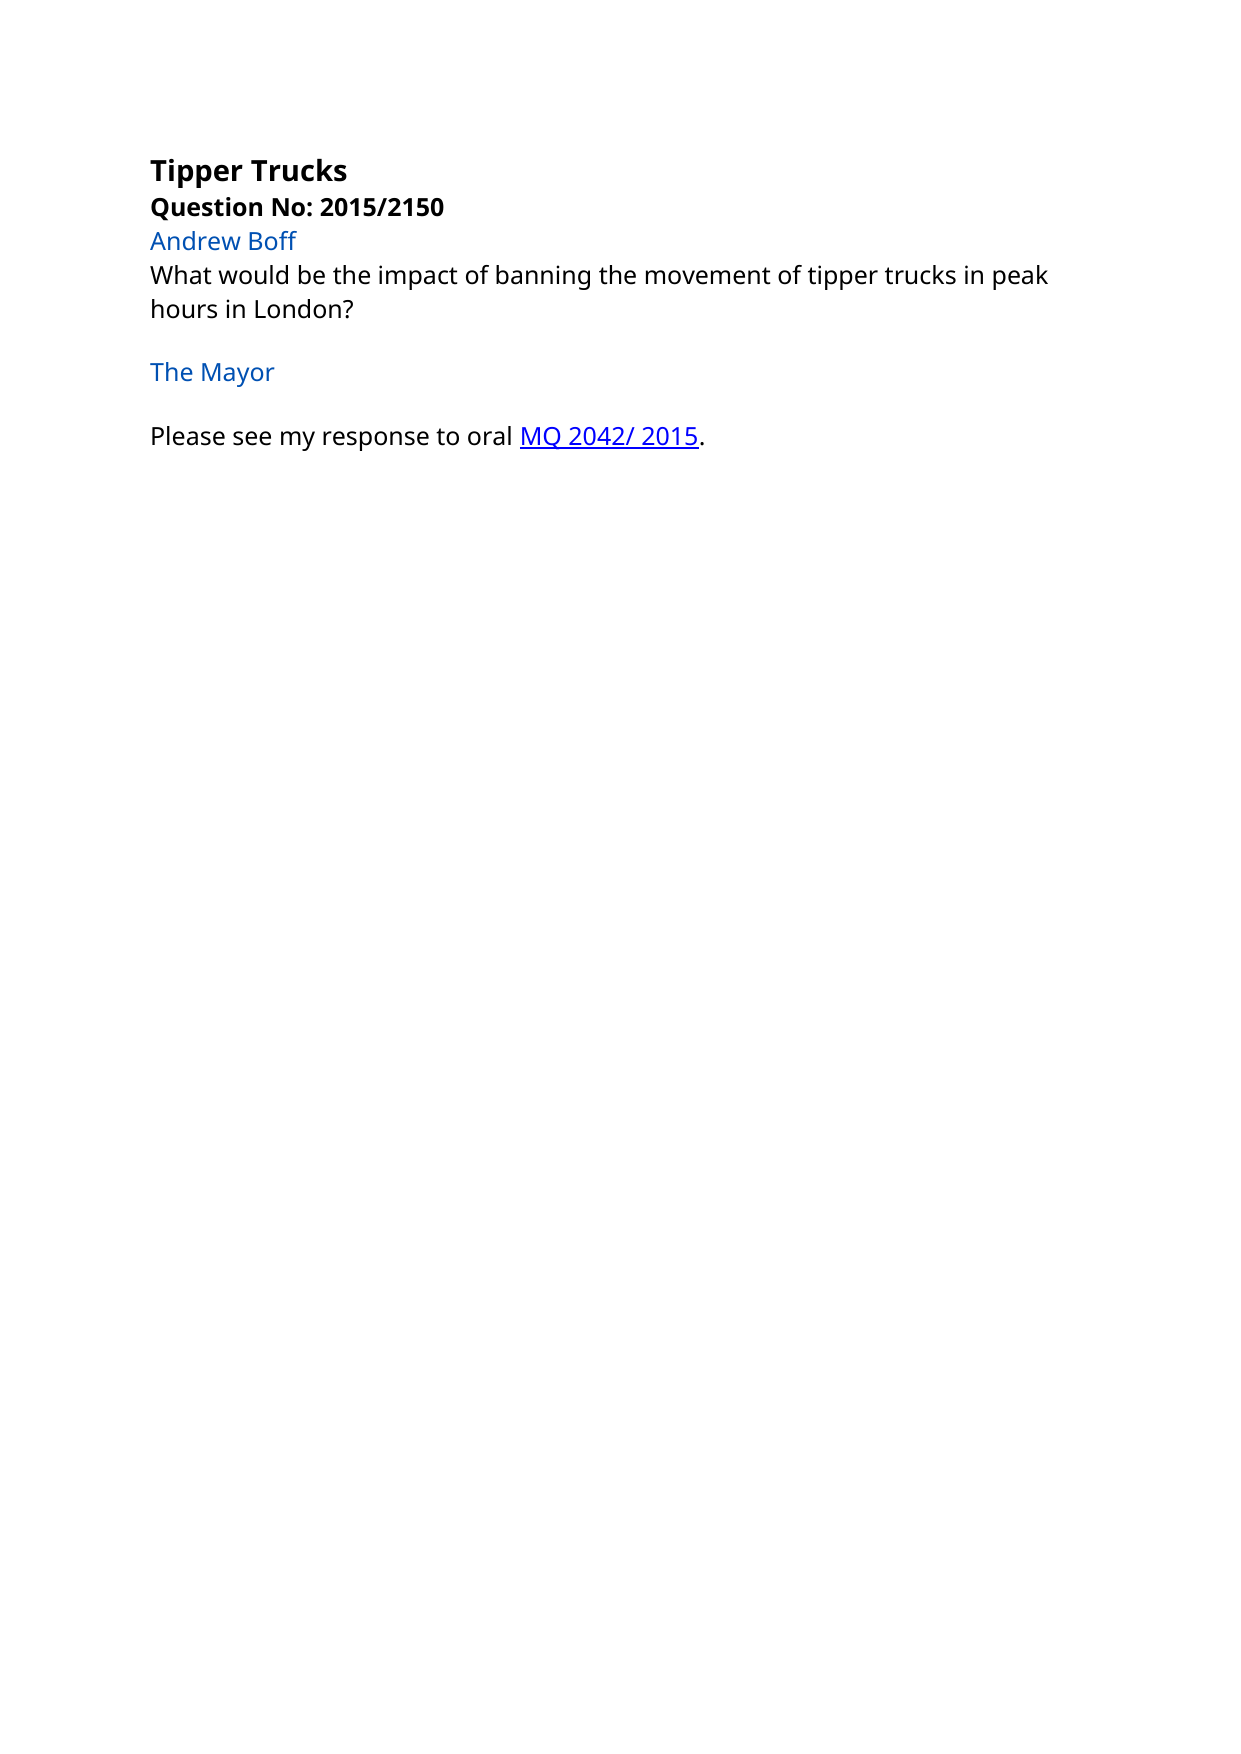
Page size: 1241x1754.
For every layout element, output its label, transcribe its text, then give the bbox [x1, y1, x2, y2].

table_cell Tipper Trucks Question No: 2015/2150 Andrew Boff What would be the impact of banning the movement of tipper trucks in peak hours in London? The Mayor Please see my response to oral MQ 2042/ 2015. [139, 150, 1069, 511]
